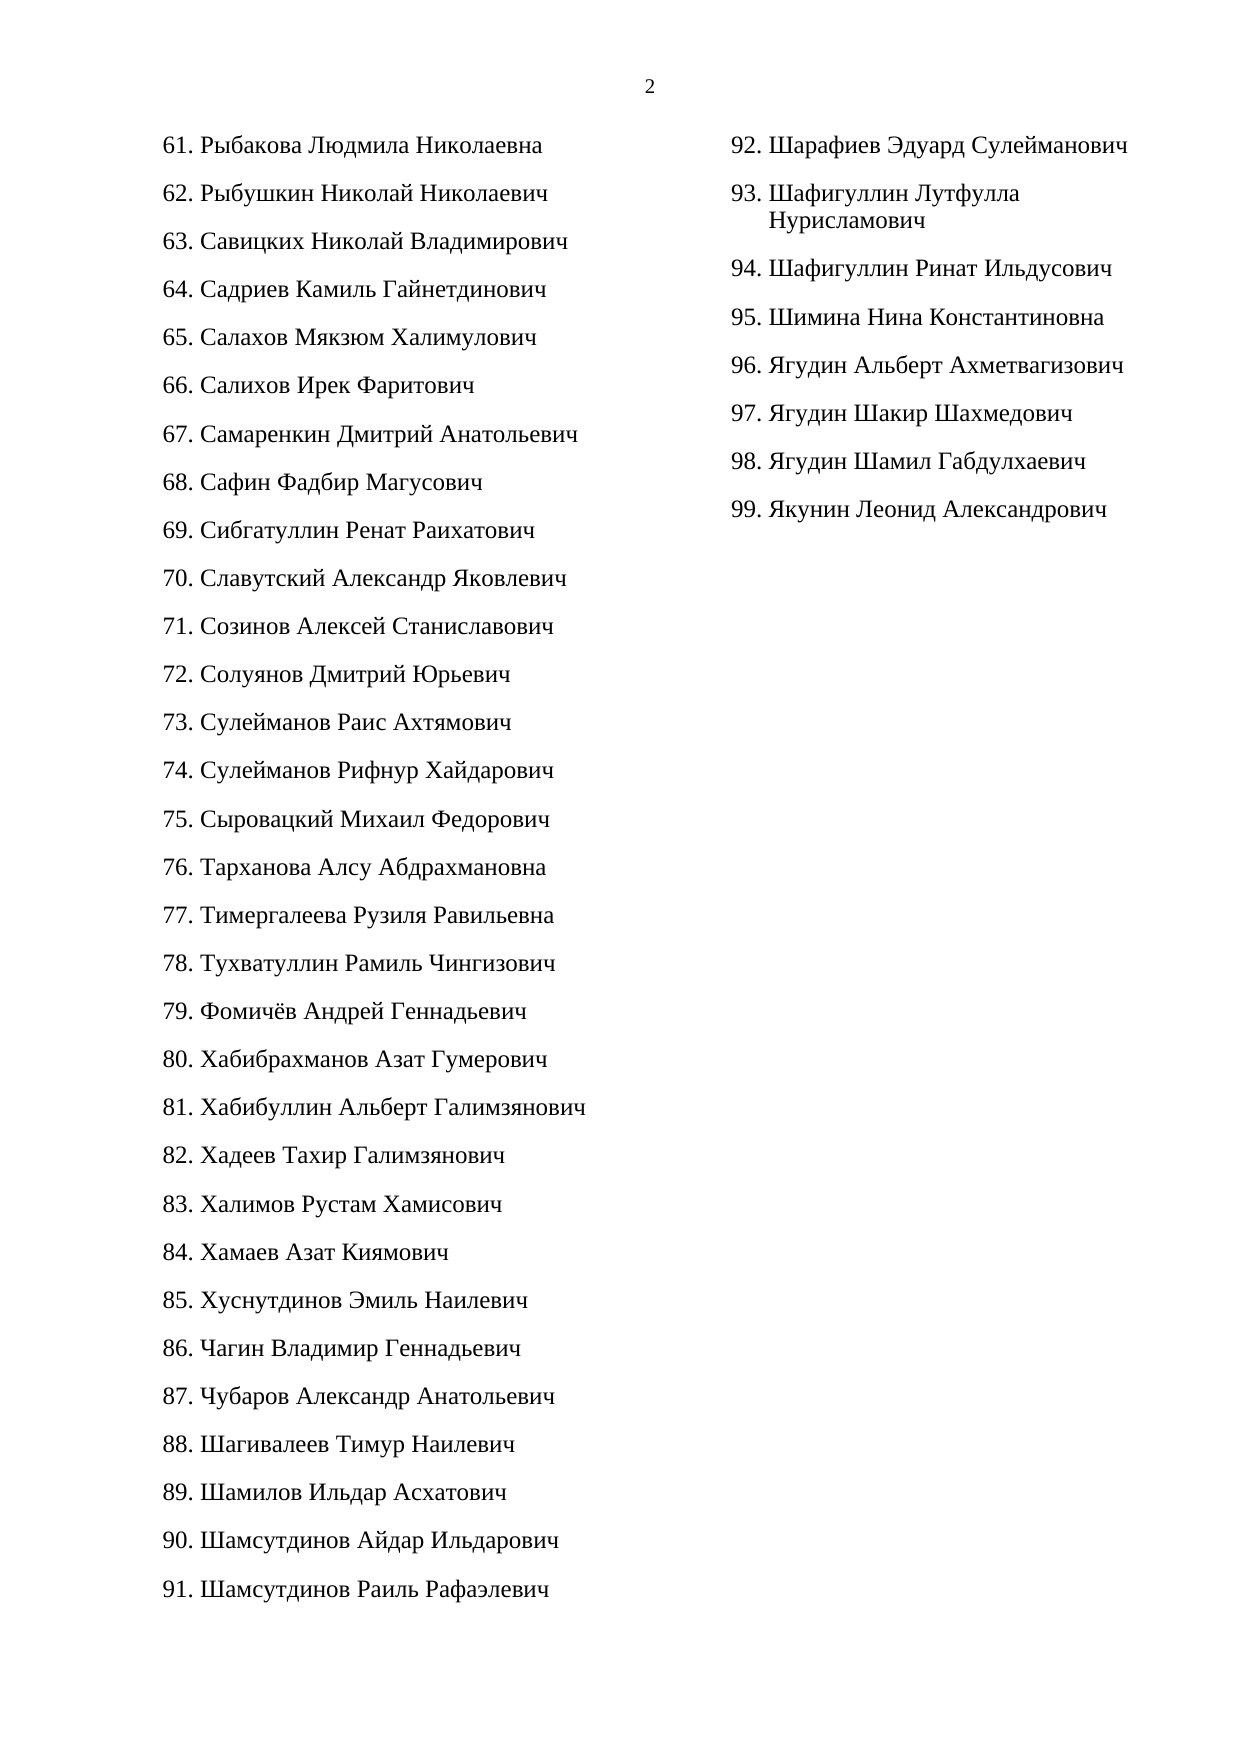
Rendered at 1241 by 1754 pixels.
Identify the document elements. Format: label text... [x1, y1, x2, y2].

list Садриев Камиль Гайнетдинович [162, 276, 613, 303]
list Хабибрахманов Азат Гумерович [162, 1046, 613, 1073]
list Шамилов Ильдар Асхатович [162, 1479, 613, 1506]
list Шарафиев Эдуард Сулейманович [731, 131, 1181, 159]
list Рыбушкин Николай Николаевич [162, 179, 613, 207]
list Шафигуллин Ринат Ильдусович [731, 255, 1181, 282]
list Сулейманов Раис Ахтямович [162, 709, 613, 736]
list Хамаев Азат Киямович [162, 1238, 613, 1266]
list Салахов Мякзюм Халимулович [162, 324, 613, 351]
list Якунин Леонид Александрович [731, 496, 1181, 523]
list Самаренкин Дмитрий Анатольевич [162, 420, 613, 447]
list Халимов Рустам Хамисович [162, 1190, 613, 1217]
list Шагивалеев Тимур Наилевич [162, 1431, 613, 1458]
list Созинов Алексей Станиславович [162, 613, 613, 640]
list Тухватуллин Рамиль Чингизович [162, 949, 613, 977]
list Хуснутдинов Эмиль Наилевич [162, 1286, 613, 1314]
list Чагин Владимир Геннадьевич [162, 1334, 613, 1362]
list Ягудин Альберт Ахметвагизович [731, 351, 1181, 379]
list Шамсутдинов Раиль Рафаэлевич [162, 1575, 613, 1602]
list Салихов Ирек Фаритович [162, 372, 613, 399]
list Шафигуллин Лутфулла Нурисламович [731, 179, 1181, 234]
list Сулейманов Рифнур Хайдарович [162, 757, 613, 784]
list Хадеев Тахир Галимзянович [162, 1142, 613, 1169]
list Фомичёв Андрей Геннадьевич [162, 998, 613, 1025]
list Савицких Николай Владимирович [162, 228, 613, 255]
list Рыбакова Людмила Николаевна [162, 131, 613, 159]
list Чубаров Александр Анатольевич [162, 1383, 613, 1410]
list Ягудин Шакир Шахмедович [731, 399, 1181, 427]
list Хабибуллин Альберт Галимзянович [162, 1094, 613, 1121]
list Сыровацкий Михаил Федорович [162, 805, 613, 832]
list Сафин Фадбир Магусович [162, 468, 613, 496]
list Шамсутдинов Айдар Ильдарович [162, 1527, 613, 1554]
list Сибгатуллин Ренат Раихатович [162, 516, 613, 544]
list Славутский Александр Яковлевич [162, 564, 613, 592]
list Ягудин Шамил Габдулхаевич [731, 448, 1181, 475]
list Тарханова Алсу Абдрахмановна [162, 853, 613, 881]
list Солуянов Дмитрий Юрьевич [162, 661, 613, 688]
list Тимергалеева Рузиля Равильевна [162, 901, 613, 929]
list Шимина Нина Константиновна [731, 303, 1181, 331]
